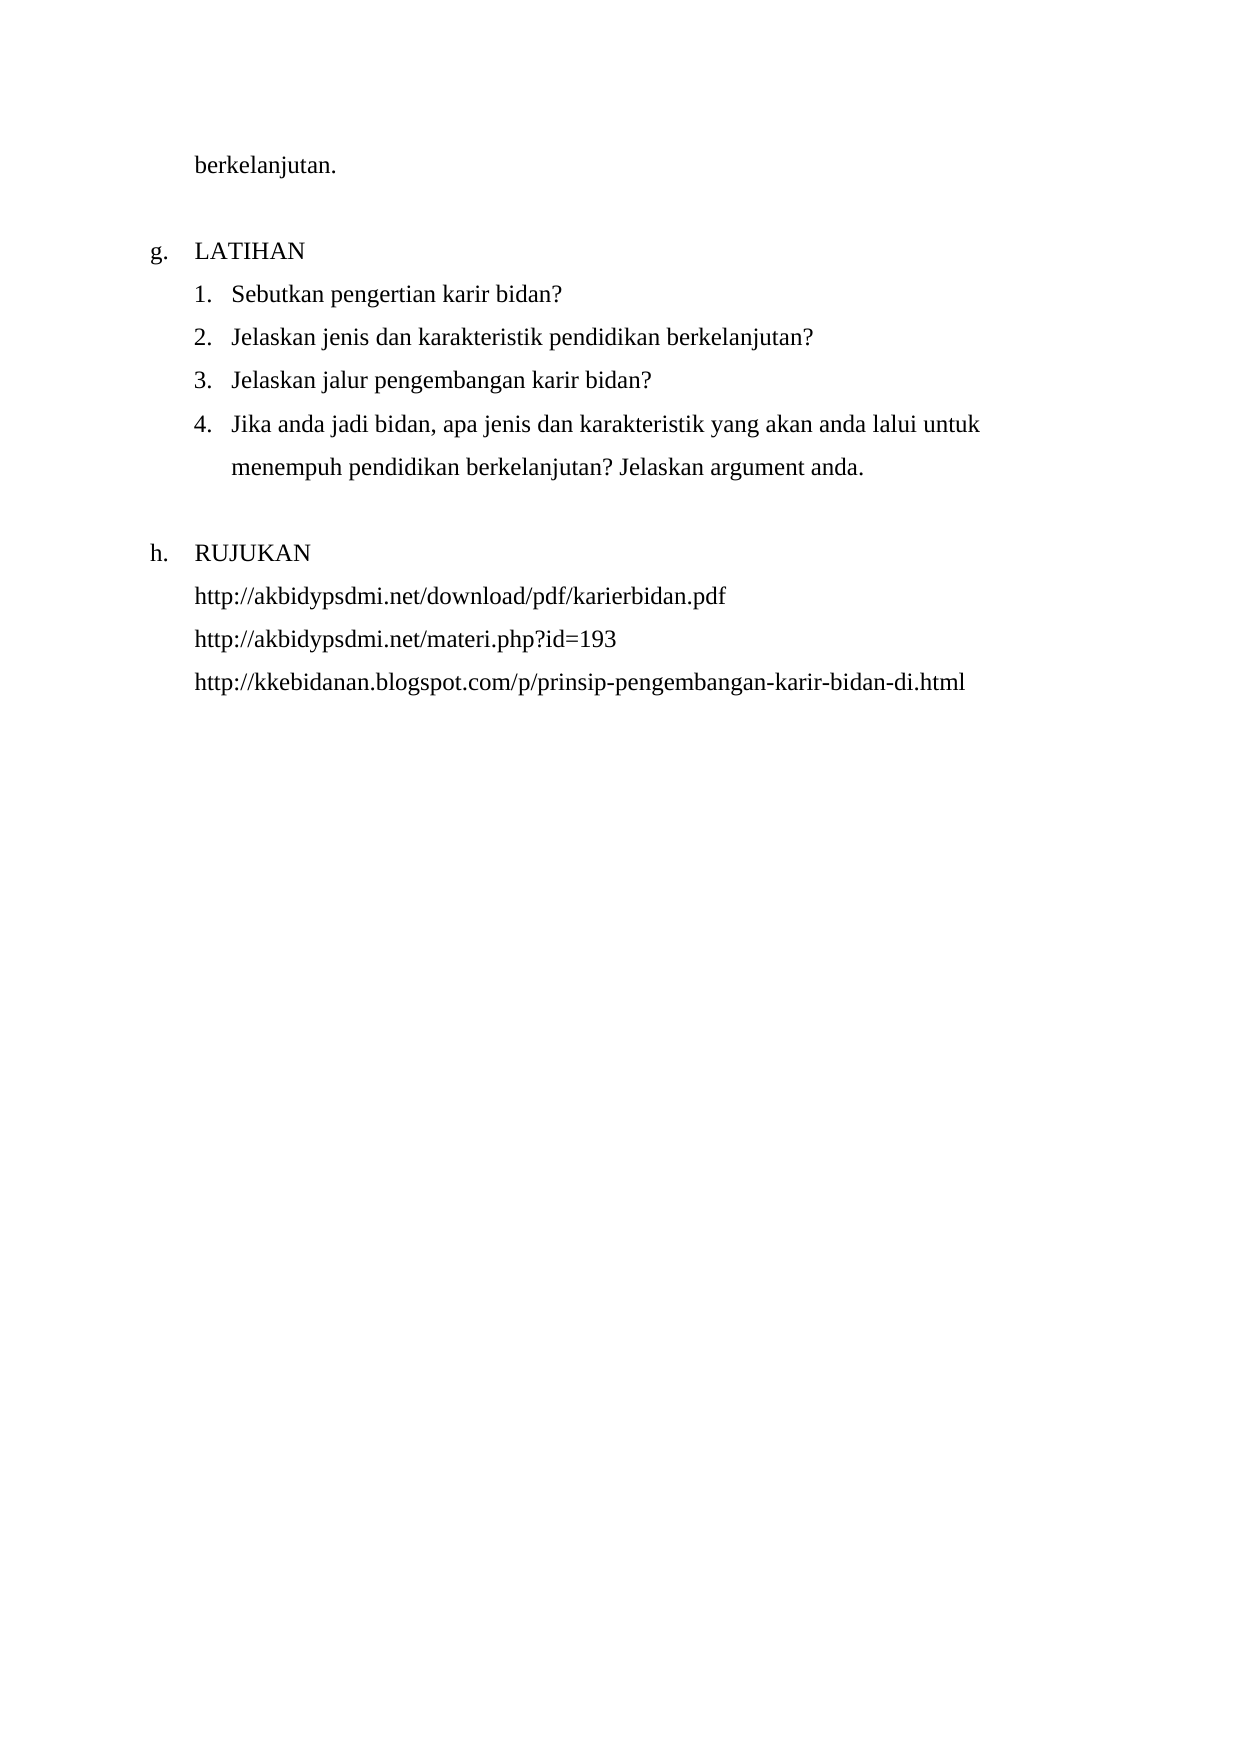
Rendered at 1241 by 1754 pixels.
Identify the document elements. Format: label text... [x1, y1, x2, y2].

list http://akbidypsdmi.net/materi.php?id=193 [194, 624, 1090, 653]
list Jelaskan jalur pengembangan karir bidan? [194, 366, 1090, 394]
list http://akbidypsdmi.net/download/pdf/karierbidan.pdf [194, 581, 1090, 610]
list Jelaskan jenis dan karakteristik pendidikan berkelanjutan? [194, 322, 1090, 351]
list Sebutkan pengertian karir bidan? [194, 279, 1090, 308]
list Jika anda jadi bidan, apa jenis dan karakteristik yang akan anda lalui untuk menempuh pendidikan berkelanjutan? Jelaskan argument anda. [194, 409, 1090, 481]
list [194, 150, 1090, 179]
list LATIHAN [150, 236, 1090, 265]
list RUJUKAN [150, 538, 1090, 567]
list http://kkebidanan.blogspot.com/p/prinsip-pengembangan-karir-bidan-di.html [194, 667, 1090, 696]
